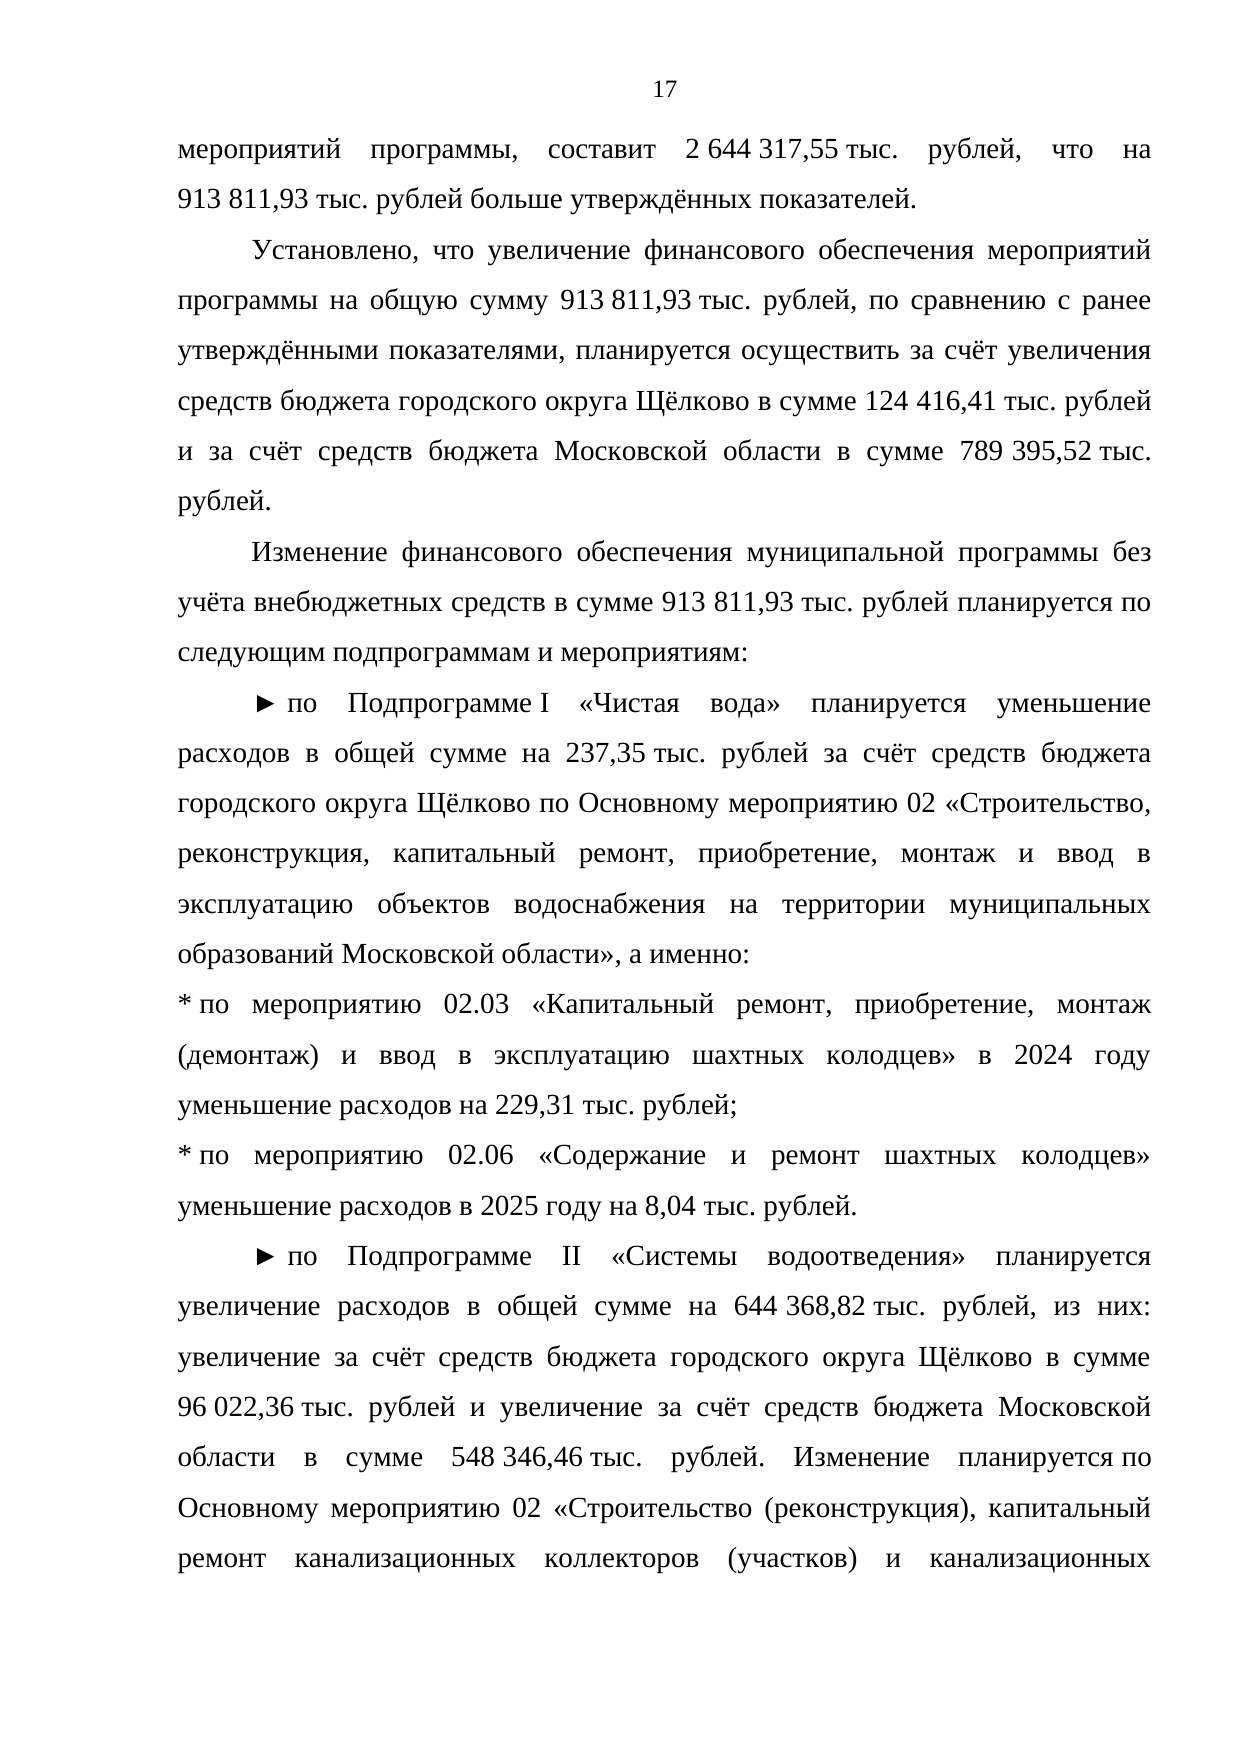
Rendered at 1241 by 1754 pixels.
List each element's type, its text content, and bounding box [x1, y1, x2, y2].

text * по мероприятию 02.03 «Капитальный ремонт, приобретение, монтаж (демонтаж) и ввод в эксплуатацию шахтных колодцев» в 2024 году уменьшение расходов на 229,31 тыс. рублей; [177, 987, 1152, 1121]
text ► по Подпрограмме I «Чистая вода» планируется уменьшение расходов в общей сумме на 237,35 тыс. рублей за счёт средств бюджета городского округа Щёлково по Основному мероприятию 02 «Строительство, реконструкция, капитальный ремонт, приобретение, монтаж и ввод в эксплуатацию объектов водоснабжения на территории муниципальных образований Московской области», а именно: [177, 685, 1152, 970]
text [177, 131, 1152, 215]
text Установлено, что увеличение финансового обеспечения мероприятий программы на общую сумму 913 811,93 тыс. рублей, по сравнению с ранее утверждёнными показателями, планируется осуществить за счёт увеличения средств бюджета городского округа Щёлково в сумме 124 416,41 тыс. рублей и за счёт средств бюджета Московской области в сумме 789 395,52 тыс. рублей. [177, 232, 1152, 517]
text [177, 1238, 1152, 1573]
text * по мероприятию 02.06 «Содержание и ремонт шахтных колодцев» уменьшение расходов в 2025 году на 8,04 тыс. рублей. [177, 1137, 1152, 1221]
text Изменение финансового обеспечения муниципальной программы без учёта внебюджетных средств в сумме 913 811,93 тыс. рублей планируется по следующим подпрограммам и мероприятиям: [177, 534, 1152, 668]
